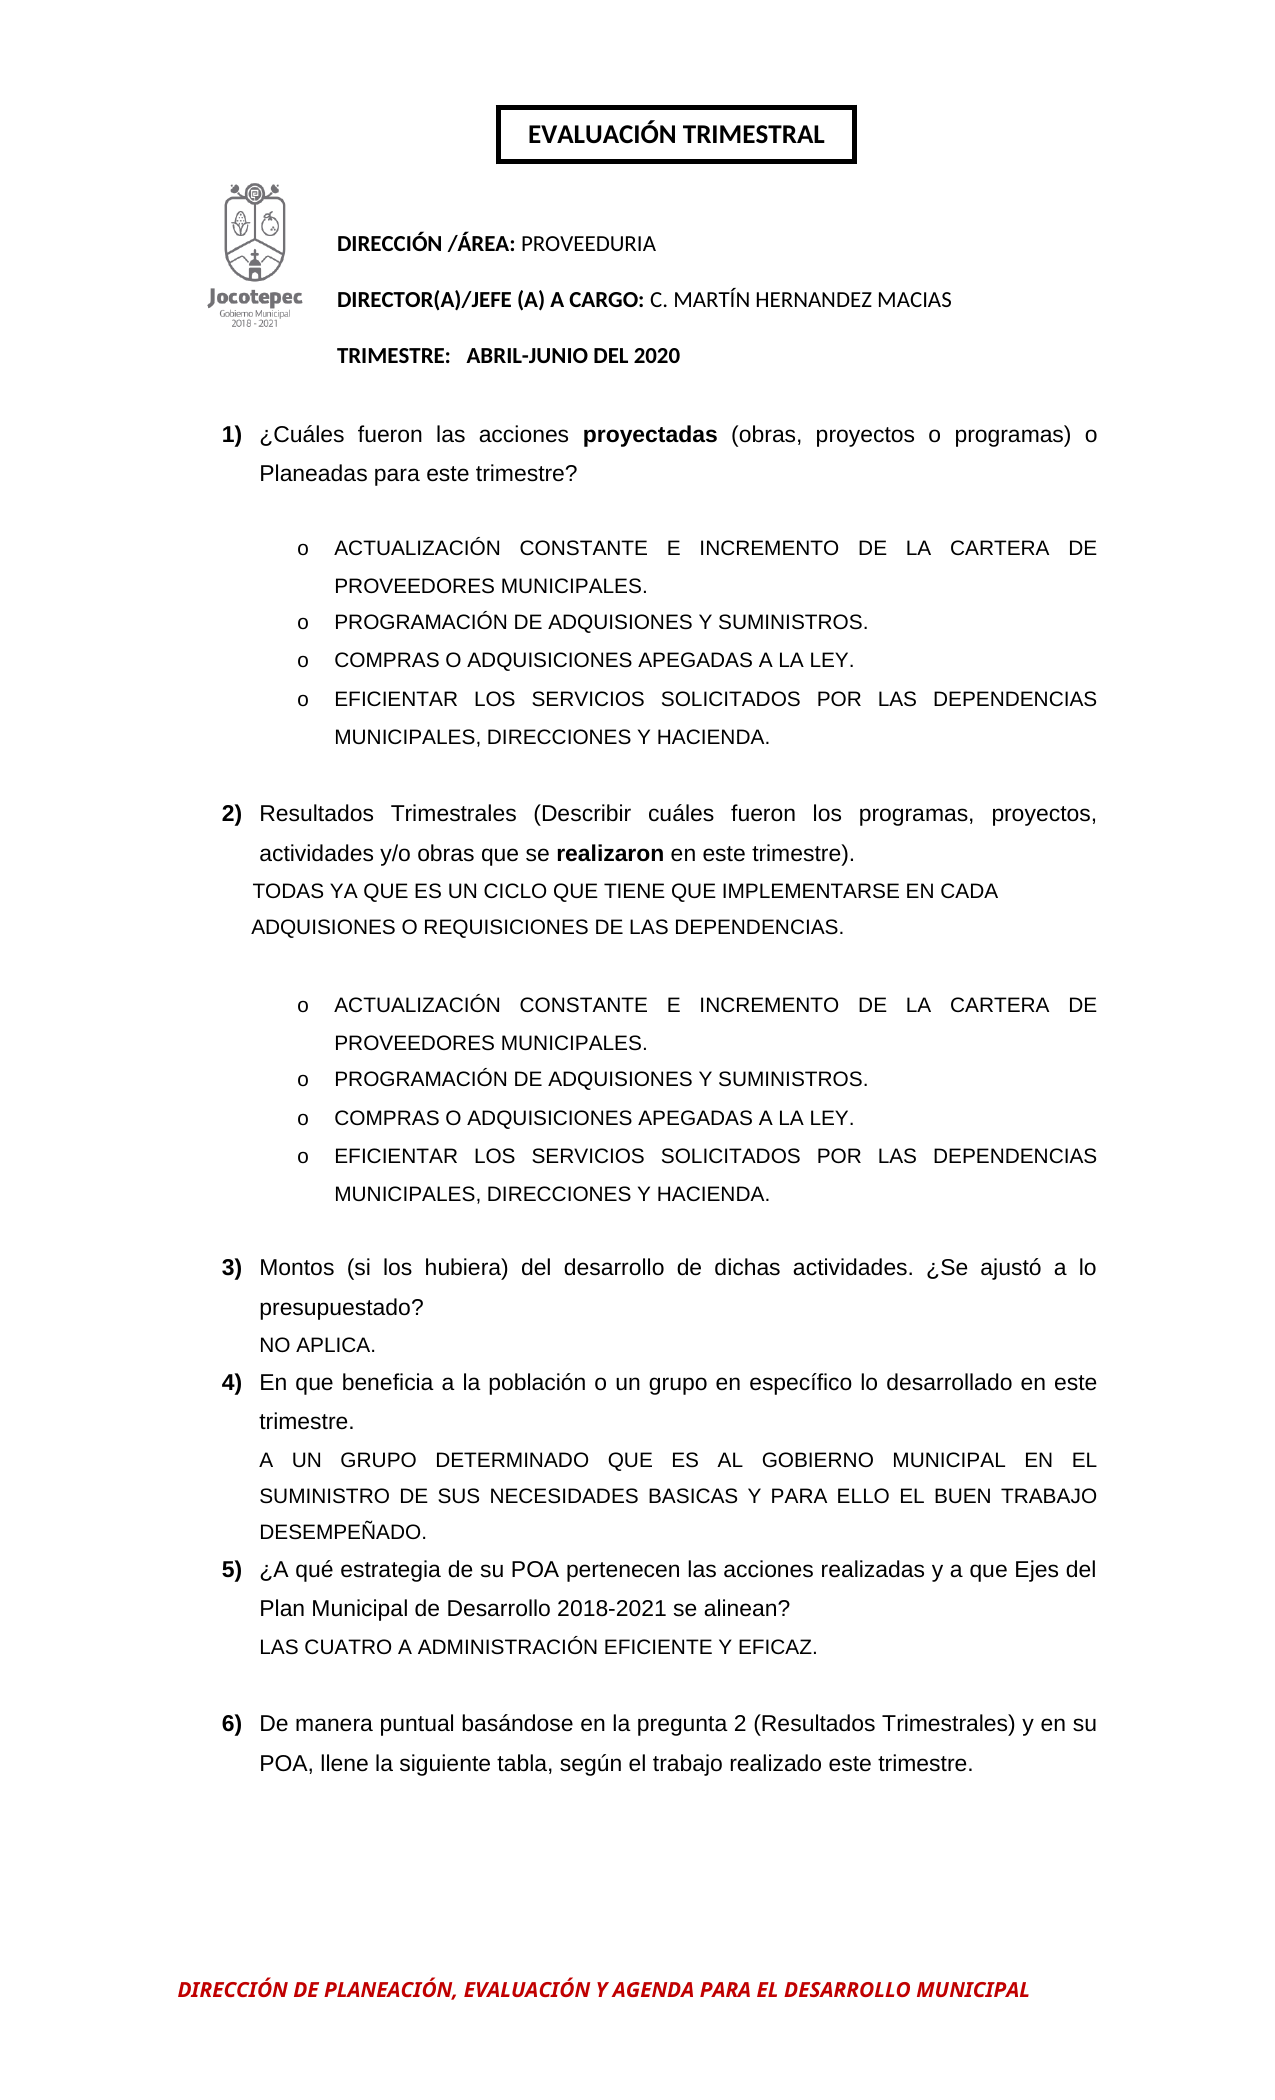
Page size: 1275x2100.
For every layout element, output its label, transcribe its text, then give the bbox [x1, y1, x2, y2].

list COMPRAS O ADQUISICIONES APEGADAS A LA LEY. [297, 1106, 1098, 1131]
list PROGRAMACIÓN DE ADQUISIONES Y SUMINISTROS. [297, 1067, 1098, 1093]
list En que beneficia a la población o un grupo en específico lo desarrollado en este trimestre. [222, 1369, 1098, 1435]
picture [182, 147, 327, 351]
list LAS CUATRO A ADMINISTRACIÓN EFICIENTE Y EFICAZ. [259, 1634, 1098, 1658]
list A UN GRUPO DETERMINADO QUE ES AL GOBIERNO MUNICIPAL EN EL SUMINISTRO DE SUS NECESIDADES BASICAS Y PARA ELLO EL BUEN TRABAJO DESEMPEÑADO. [259, 1448, 1098, 1544]
list ACTUALIZACIÓN CONSTANTE E INCREMENTO DE LA CARTERA DE PROVEEDORES MUNICIPALES. [297, 536, 1098, 597]
list NO APLICA. [259, 1333, 1098, 1357]
list EFICIENTAR LOS SERVICIOS SOLICITADOS POR LAS DEPENDENCIAS MUNICIPALES, DIRECCIONES Y HACIENDA. [297, 687, 1098, 749]
text TODAS YA QUE ES UN CICLO QUE TIENE QUE IMPLEMENTARSE EN CADA ADQUISIONES O REQUISICIONES DE LAS DEPENDENCIAS. [251, 879, 1098, 939]
list PROGRAMACIÓN DE ADQUISIONES Y SUMINISTROS. [297, 609, 1098, 635]
list ¿A qué estrategia de su POA pertenecen las acciones realizadas y a que Ejes del Plan Municipal de Desarrollo 2018-2021 se alinean? [222, 1556, 1098, 1621]
list Resultados Trimestrales (Describir cuáles fueron los programas, proyectos, actividades y/o obras que se realizaron en este trimestre). [222, 800, 1098, 866]
list De manera puntual basándose en la pregunta 2 (Resultados Trimestrales) y en su POA, llene la siguiente tabla, según el trabajo realizado este trimestre. [222, 1710, 1098, 1776]
list COMPRAS O ADQUISICIONES APEGADAS A LA LEY. [297, 648, 1098, 674]
list Montos (si los hubiera) del desarrollo de dichas actividades. ¿Se ajustó a lo presupuestado? [222, 1254, 1098, 1320]
list ACTUALIZACIÓN CONSTANTE E INCREMENTO DE LA CARTERA DE PROVEEDORES MUNICIPALES. [297, 993, 1098, 1055]
list EFICIENTAR LOS SERVICIOS SOLICITADOS POR LAS DEPENDENCIAS MUNICIPALES, DIRECCIONES Y HACIENDA. [297, 1144, 1098, 1206]
list ¿Cuáles fueron las acciones proyectadas (obras, proyectos o programas) o Planeadas para este trimestre? [222, 421, 1098, 487]
